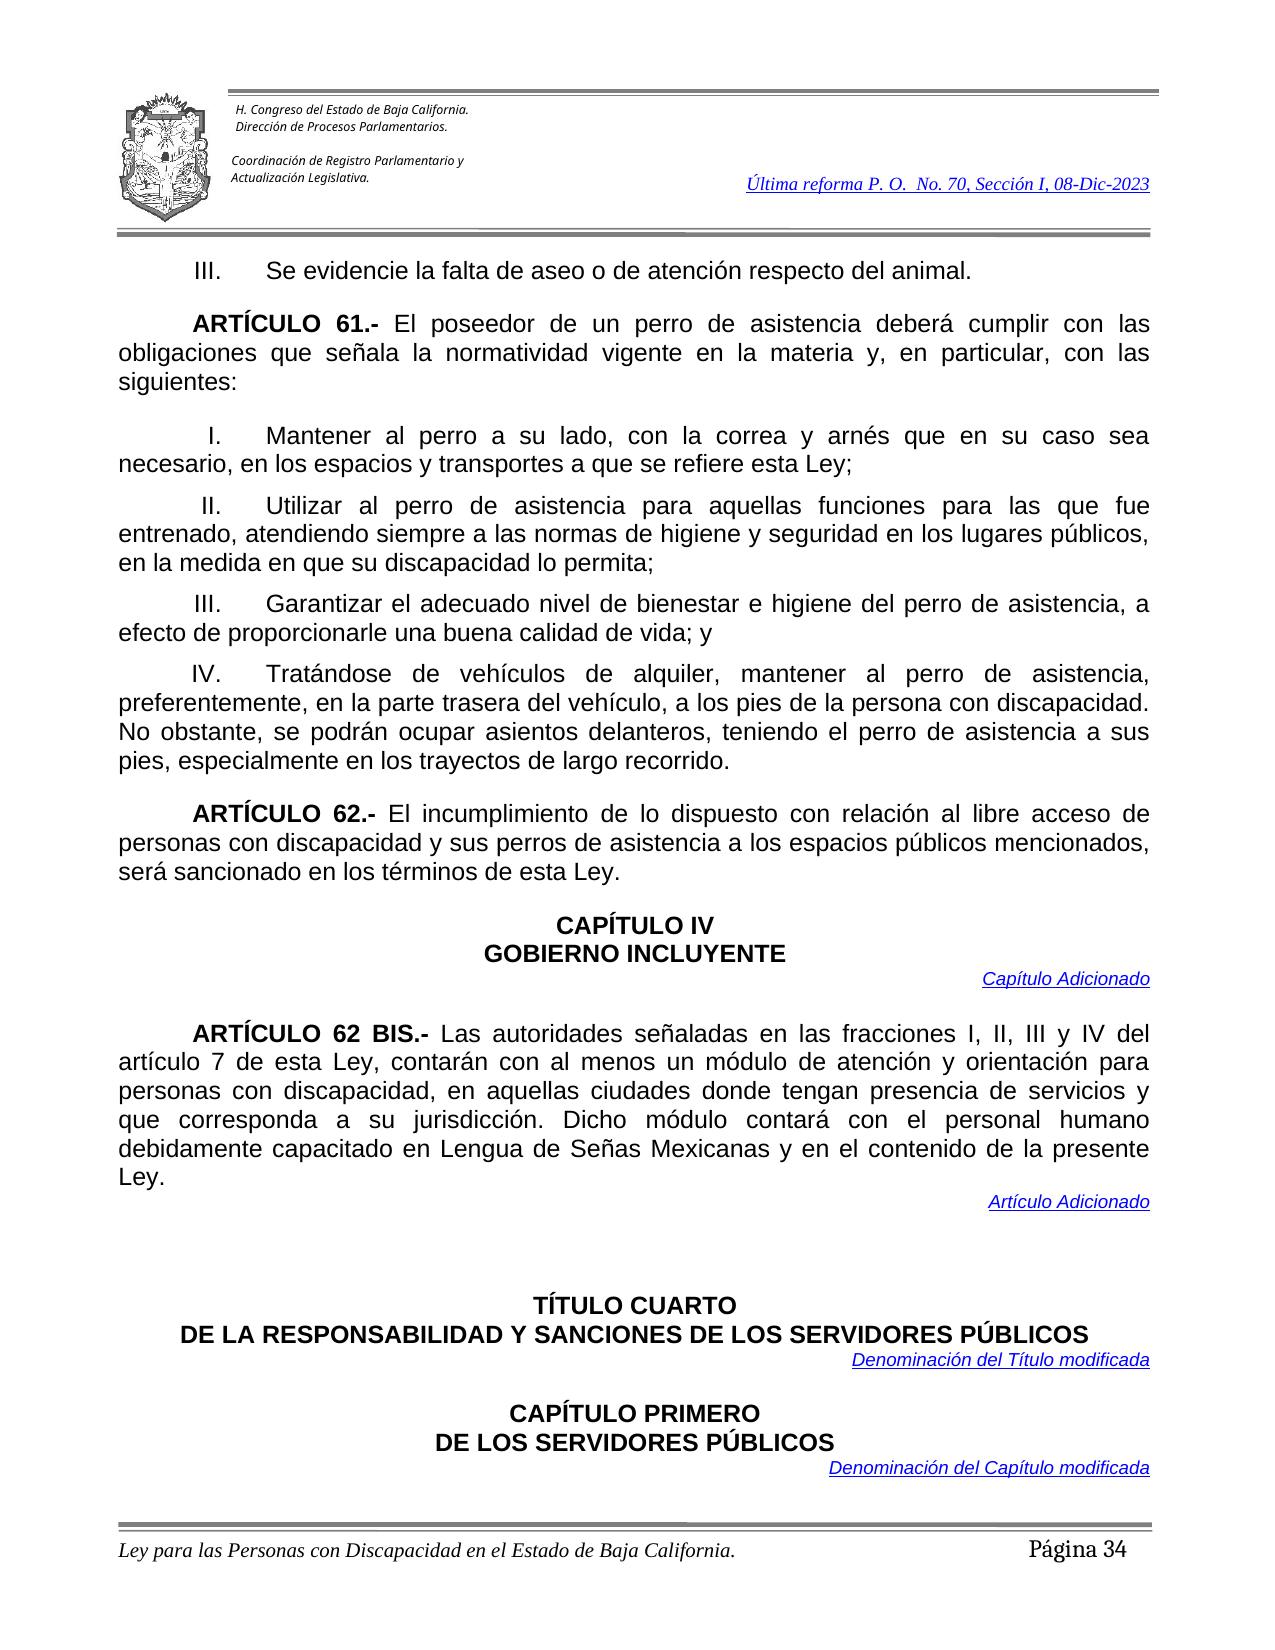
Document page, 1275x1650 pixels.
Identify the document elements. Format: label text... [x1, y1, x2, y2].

list Garantizar el adecuado nivel de bienestar e higiene del perro de asistencia, a efecto de proporcionarle una buena calidad de vida; y [118, 589, 1152, 647]
picture [116, 91, 213, 223]
text Denominación del Capítulo modificada [118, 1457, 1152, 1478]
text CAPÍTULO PRIMERO [118, 1399, 1152, 1428]
text Capítulo Adicionado [118, 968, 1152, 990]
text ARTÍCULO 61.- El poseedor de un perro de asistencia deberá cumplir con las obligaciones que señala la normatividad vigente en la materia y, en particular, con las siguientes: [118, 309, 1152, 396]
list Se evidencie la falta de aseo o de atención respecto del animal. [118, 256, 1152, 284]
text DE LA RESPONSABILIDAD Y SANCIONES DE LOS SERVIDORES PÚBLICOS [118, 1320, 1152, 1349]
list Mantener al perro a su lado, con la correa y arnés que en su caso sea necesario, en los espacios y transportes a que se refiere esta Ley; [118, 421, 1152, 478]
text Artículo Adicionado [118, 1191, 1152, 1213]
list Tratándose de vehículos de alquiler, mantener al perro de asistencia, preferentemente, en la parte trasera del vehículo, a los pies de la persona con discapacidad. No obstante, se podrán ocupar asientos delanteros, teniendo el perro de asistencia a sus pies, especialmente en los trayectos de largo recorrido. [118, 659, 1152, 774]
list Utilizar al perro de asistencia para aquellas funciones para las que fue entrenado, atendiendo siempre a las normas de higiene y seguridad en los lugares públicos, en la medida en que su discapacidad lo permita; [118, 491, 1152, 577]
text ARTÍCULO 62 BIS.- Las autoridades señaladas en las fracciones I, II, III y IV del artículo 7 de esta Ley, contarán con al menos un módulo de atención y orientación para personas con discapacidad, en aquellas ciudades donde tengan presencia de servicios y que corresponda a su jurisdicción. Dicho módulo contará con el personal humano debidamente capacitado en Lengua de Señas Mexicanas y en el contenido de la presente Ley. [118, 1018, 1152, 1191]
text Denominación del Título modificada [118, 1349, 1152, 1370]
text CAPÍTULO IV [118, 911, 1152, 939]
text ARTÍCULO 62.- El incumplimiento de lo dispuesto con relación al libre acceso de personas con discapacidad y sus perros de asistencia a los espacios públicos mencionados, será sancionado en los términos de esta Ley. [118, 799, 1152, 886]
text DE LOS SERVIDORES PÚBLICOS [118, 1428, 1152, 1457]
text GOBIERNO INCLUYENTE [118, 939, 1152, 968]
text TÍTULO CUARTO [118, 1291, 1152, 1320]
